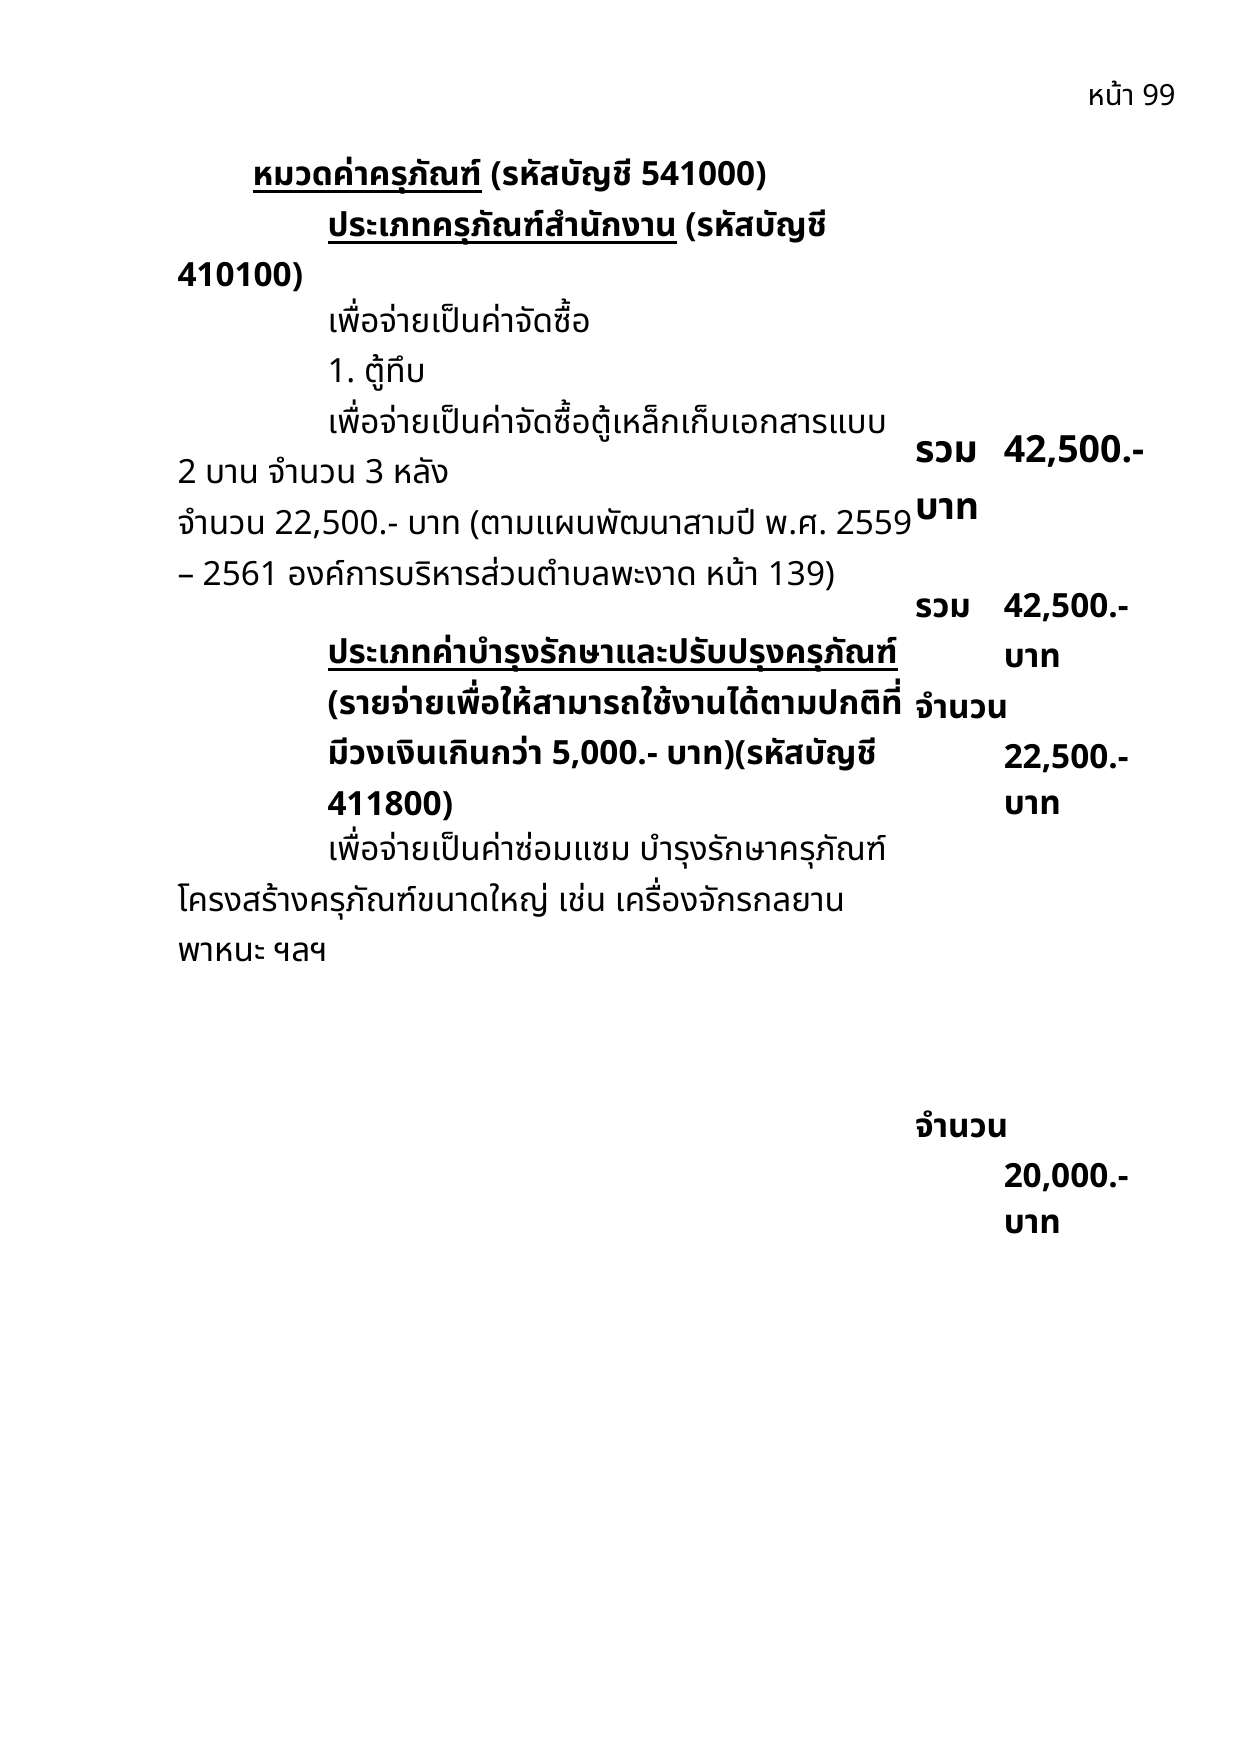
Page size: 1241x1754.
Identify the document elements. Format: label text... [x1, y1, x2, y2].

text เพื่อจ่ายเป็นค่าจัดซื้อตู้เหล็กเก็บเอกสารแบบ 2 บาน จำนวน 3 หลัง [177, 398, 912, 499]
text เพื่อจ่ายเป็นค่าซ่อมแซม บำรุงรักษาครุภัณฑ์ โครงสร้างครุภัณฑ์ขนาดใหญ่ เช่น เครื่องจักรกลยานพาหนะ ฯลฯ [177, 825, 912, 976]
text จำนวน 22,500.- บาท [915, 683, 1175, 829]
text 1. ตู้ทึบ [177, 347, 912, 398]
text รวม 42,500.- บาท [915, 422, 1175, 536]
text ประเภทค่าบำรุงรักษาและปรับปรุงครุภัณฑ์ [252, 628, 912, 678]
text จำนวน 20,000.- บาท [915, 1102, 1175, 1248]
text รวม 42,500.- บาท [915, 582, 1175, 683]
text หมวดค่าครุภัณฑ์ (รหัสบัญชี 541000) [177, 150, 912, 201]
text จำนวน 22,500.- บาท (ตามแผนพัฒนาสามปี พ.ศ. 2559 – 2561 องค์การบริหารส่วนตำบลพะงาด หน้า 139) [177, 499, 912, 600]
text (รายจ่ายเพื่อให้สามารถใช้งานได้ตามปกติที่มีวงเงินเกินกว่า 5,000.- บาท)(รหัสบัญชี 411800) [327, 678, 912, 825]
text ประเภทครุภัณฑ์สำนักงาน (รหัสบัญชี 410100) [177, 201, 912, 297]
text เพื่อจ่ายเป็นค่าจัดซื้อ [177, 297, 912, 347]
